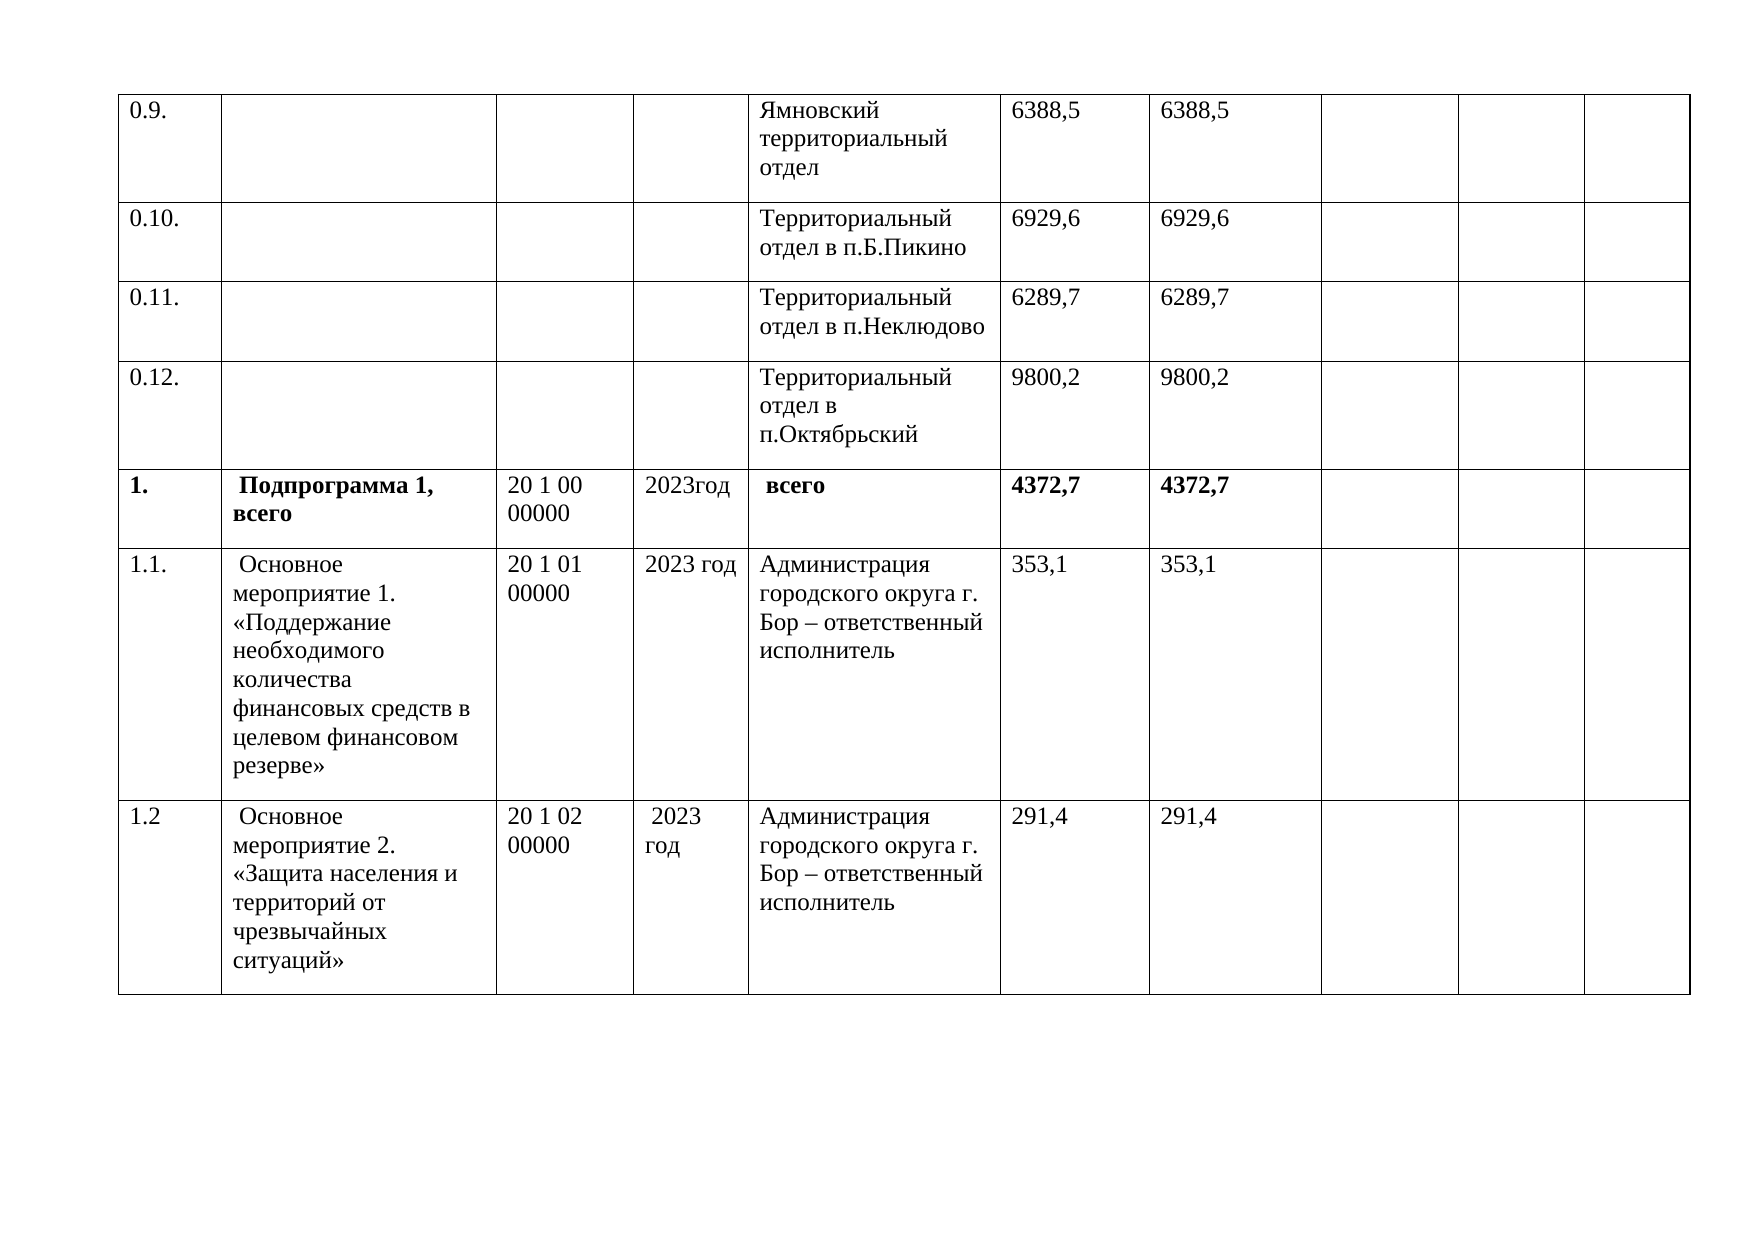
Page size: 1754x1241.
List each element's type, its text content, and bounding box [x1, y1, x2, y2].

table_cell [634, 362, 748, 469]
table_cell Территориальный отдел в п.Б.Пикино [749, 203, 1000, 281]
table_cell Основное мероприятие 1. «Поддержание необходимого количества финансовых средств в целевом финансовом резерве» [222, 549, 496, 800]
table_cell [1585, 95, 1689, 202]
table_cell [1585, 470, 1689, 548]
table_cell [1322, 362, 1458, 469]
table_cell [1322, 549, 1458, 800]
table_cell [634, 95, 748, 202]
table_cell 20 1 02 00000 [497, 801, 633, 994]
table_cell [1322, 95, 1458, 202]
table_cell [497, 203, 633, 281]
table_cell [222, 362, 496, 469]
table_cell всего [749, 470, 1000, 548]
table_cell [1459, 95, 1584, 202]
table_cell 1.1. [119, 549, 221, 800]
table_cell [497, 95, 633, 202]
table_cell [497, 362, 633, 469]
table_cell 0.12. [119, 362, 221, 469]
table_cell 4372,7 [1001, 470, 1149, 548]
table_cell 353,1 [1001, 549, 1149, 800]
table_cell 0.11. [119, 282, 221, 361]
table_cell [222, 203, 496, 281]
table_cell 9800,2 [1001, 362, 1149, 469]
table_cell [749, 801, 1000, 994]
table_cell [1459, 282, 1584, 361]
table_cell 1. [119, 470, 221, 548]
table_cell 353,1 [1150, 549, 1321, 800]
table_cell 291,4 [1001, 801, 1149, 994]
table_cell 9800,2 [1150, 362, 1321, 469]
table_cell [222, 282, 496, 361]
table_cell [1322, 282, 1458, 361]
table_cell 291,4 [1150, 801, 1321, 994]
table_cell 6289,7 [1150, 282, 1321, 361]
table_cell 20 1 01 00000 [497, 549, 633, 800]
table_cell 6929,6 [1150, 203, 1321, 281]
table_cell 2023год [634, 470, 748, 548]
table_cell Подпрограмма 1, всего [222, 470, 496, 548]
table_cell Администрация городского округа г. Бор – ответственный исполнитель [749, 549, 1000, 800]
table_cell 6929,6 [1001, 203, 1149, 281]
table_cell [1585, 362, 1689, 469]
table_cell [1322, 470, 1458, 548]
table_cell [1585, 203, 1689, 281]
table_cell 20 1 00 00000 [497, 470, 633, 548]
table_cell [1585, 282, 1689, 361]
table_cell [1585, 801, 1689, 994]
table_cell [634, 282, 748, 361]
table_cell 0.10. [119, 203, 221, 281]
table_cell [1459, 362, 1584, 469]
table_cell [1459, 549, 1584, 800]
table_cell 0.9. [119, 95, 221, 202]
table_cell Территориальный отдел в п.Октябрьский [749, 362, 1000, 469]
table_cell Основное мероприятие 2. «Защита населения и территорий от чрезвычайных ситуаций» [222, 801, 496, 994]
table_cell 4372,7 [1150, 470, 1321, 548]
table_cell 6388,5 [1001, 95, 1149, 202]
table_cell Ямновский территориальный отдел [749, 95, 1000, 202]
table_cell 6289,7 [1001, 282, 1149, 361]
table_cell [1459, 801, 1584, 994]
table_cell [222, 95, 496, 202]
table_cell 2023 год [634, 801, 748, 994]
table_cell [1459, 203, 1584, 281]
table_cell [1585, 549, 1689, 800]
table_cell 6388,5 [1150, 95, 1321, 202]
table_cell [497, 282, 633, 361]
table_cell [634, 203, 748, 281]
table_cell [1459, 470, 1584, 548]
table_cell [1322, 203, 1458, 281]
table_cell Территориальный отдел в п.Неклюдово [749, 282, 1000, 361]
table_cell [1322, 801, 1458, 994]
table_cell 1.2 [119, 801, 221, 994]
table_cell 2023 год [634, 549, 748, 800]
